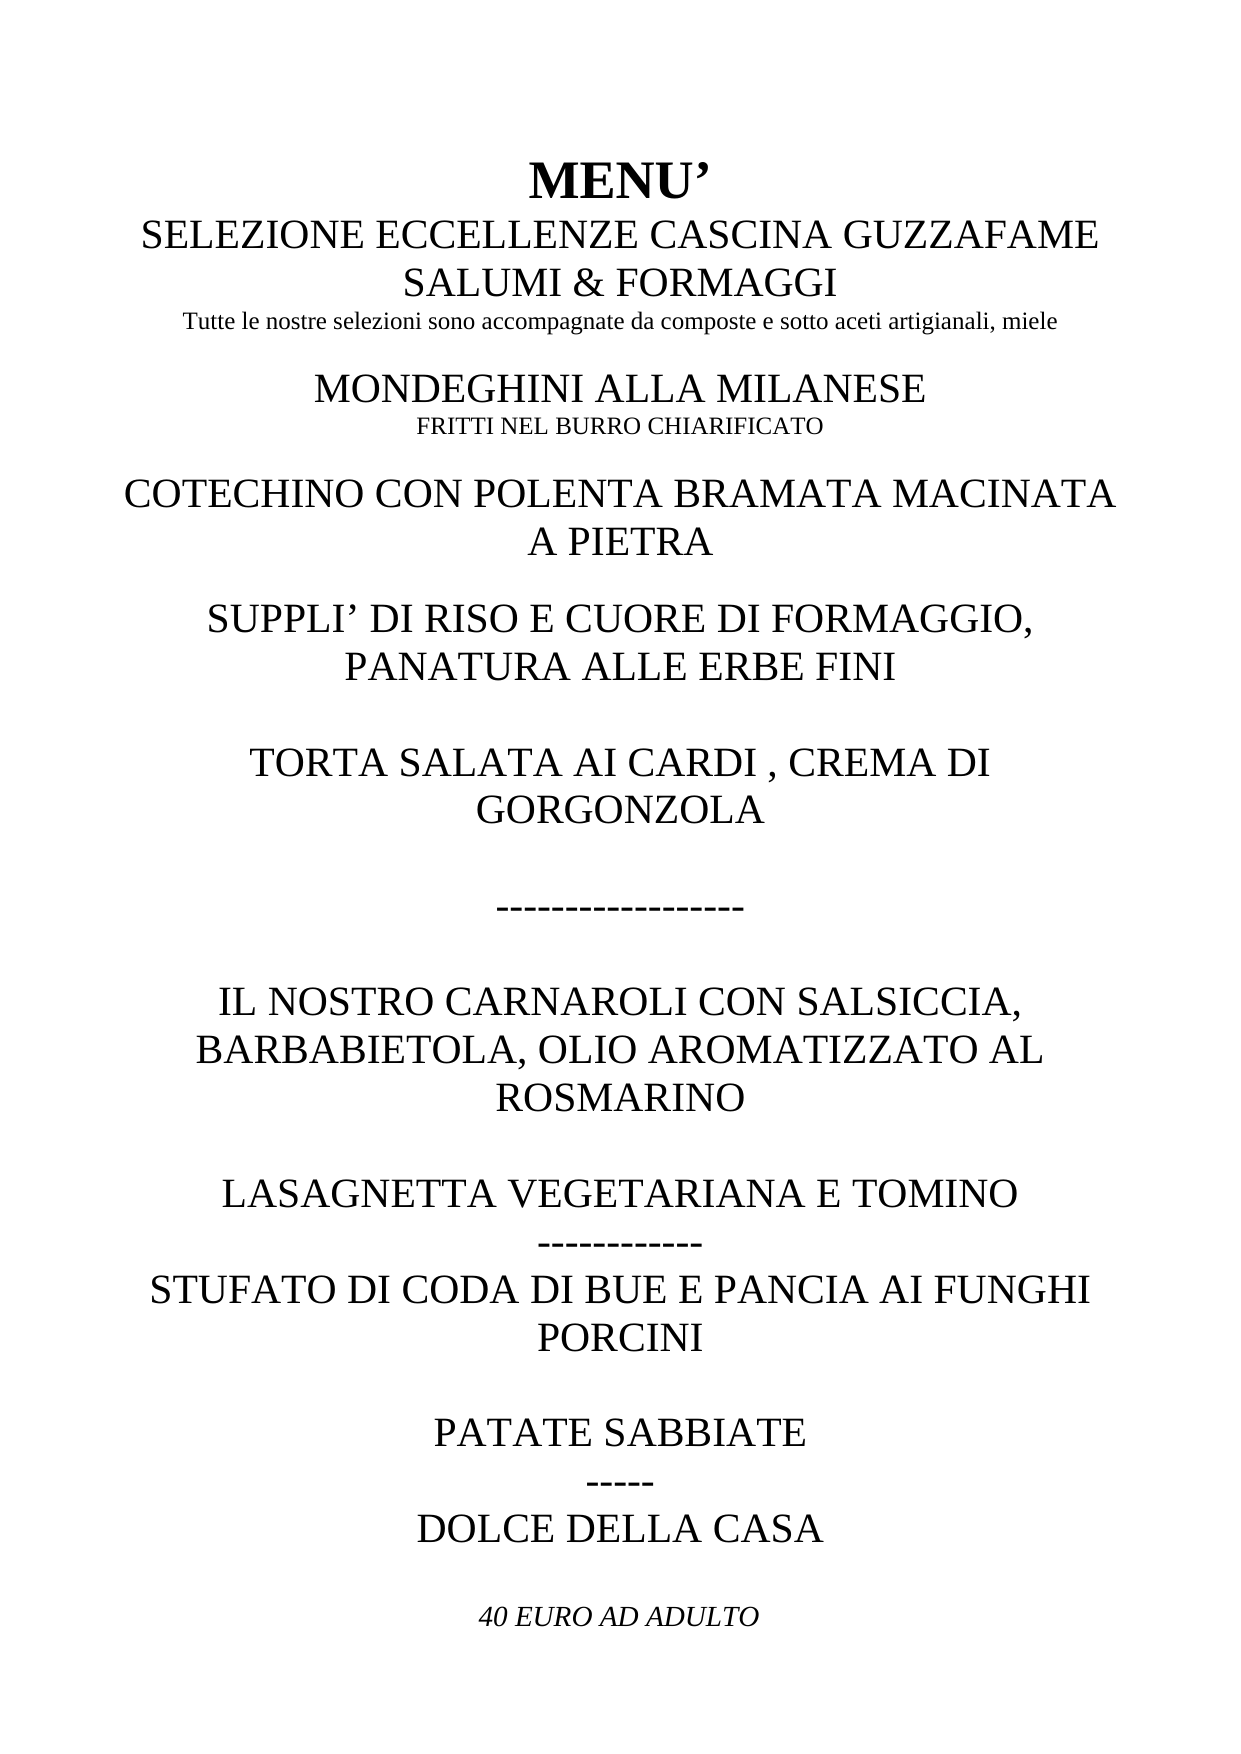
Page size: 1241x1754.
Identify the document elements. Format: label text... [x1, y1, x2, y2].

text PATATE SABBIATE [118, 1408, 1122, 1456]
text SUPPLI’ DI RISO E CUORE DI FORMAGGIO, PANATURA ALLE ERBE FINI [118, 593, 1122, 689]
text ------------------ [118, 881, 1122, 929]
text MONDEGHINI ALLA MILANESE [118, 363, 1122, 411]
text MENU’ [118, 148, 1122, 210]
text IL NOSTRO CARNAROLI CON SALSICCIA, BARBABIETOLA, OLIO AROMATIZZATO AL ROSMARINO [118, 977, 1122, 1120]
text SELEZIONE ECCELLENZE CASCINA GUZZAFAME SALUMI & FORMAGGI [118, 210, 1122, 306]
text 40 EURO AD ADULTO [118, 1599, 1122, 1633]
text FRITTI NEL BURRO CHIARIFICATO [118, 411, 1122, 440]
text TORTA SALATA AI CARDI , CREMA DI GORGONZOLA [118, 737, 1122, 833]
text COTECHINO CON POLENTA BRAMATA MACINATA A PIETRA [118, 469, 1122, 564]
text STUFATO DI CODA DI BUE E PANCIA AI FUNGHI PORCINI [118, 1264, 1122, 1360]
text ------------ [118, 1216, 1122, 1264]
text LASAGNETTA VEGETARIANA E TOMINO [118, 1168, 1122, 1216]
text Tutte le nostre selezioni sono accompagnate da composte e sotto aceti artigianali, miele [118, 306, 1122, 334]
text DOLCE DELLA CASA [118, 1504, 1122, 1552]
text ----- [118, 1456, 1122, 1504]
